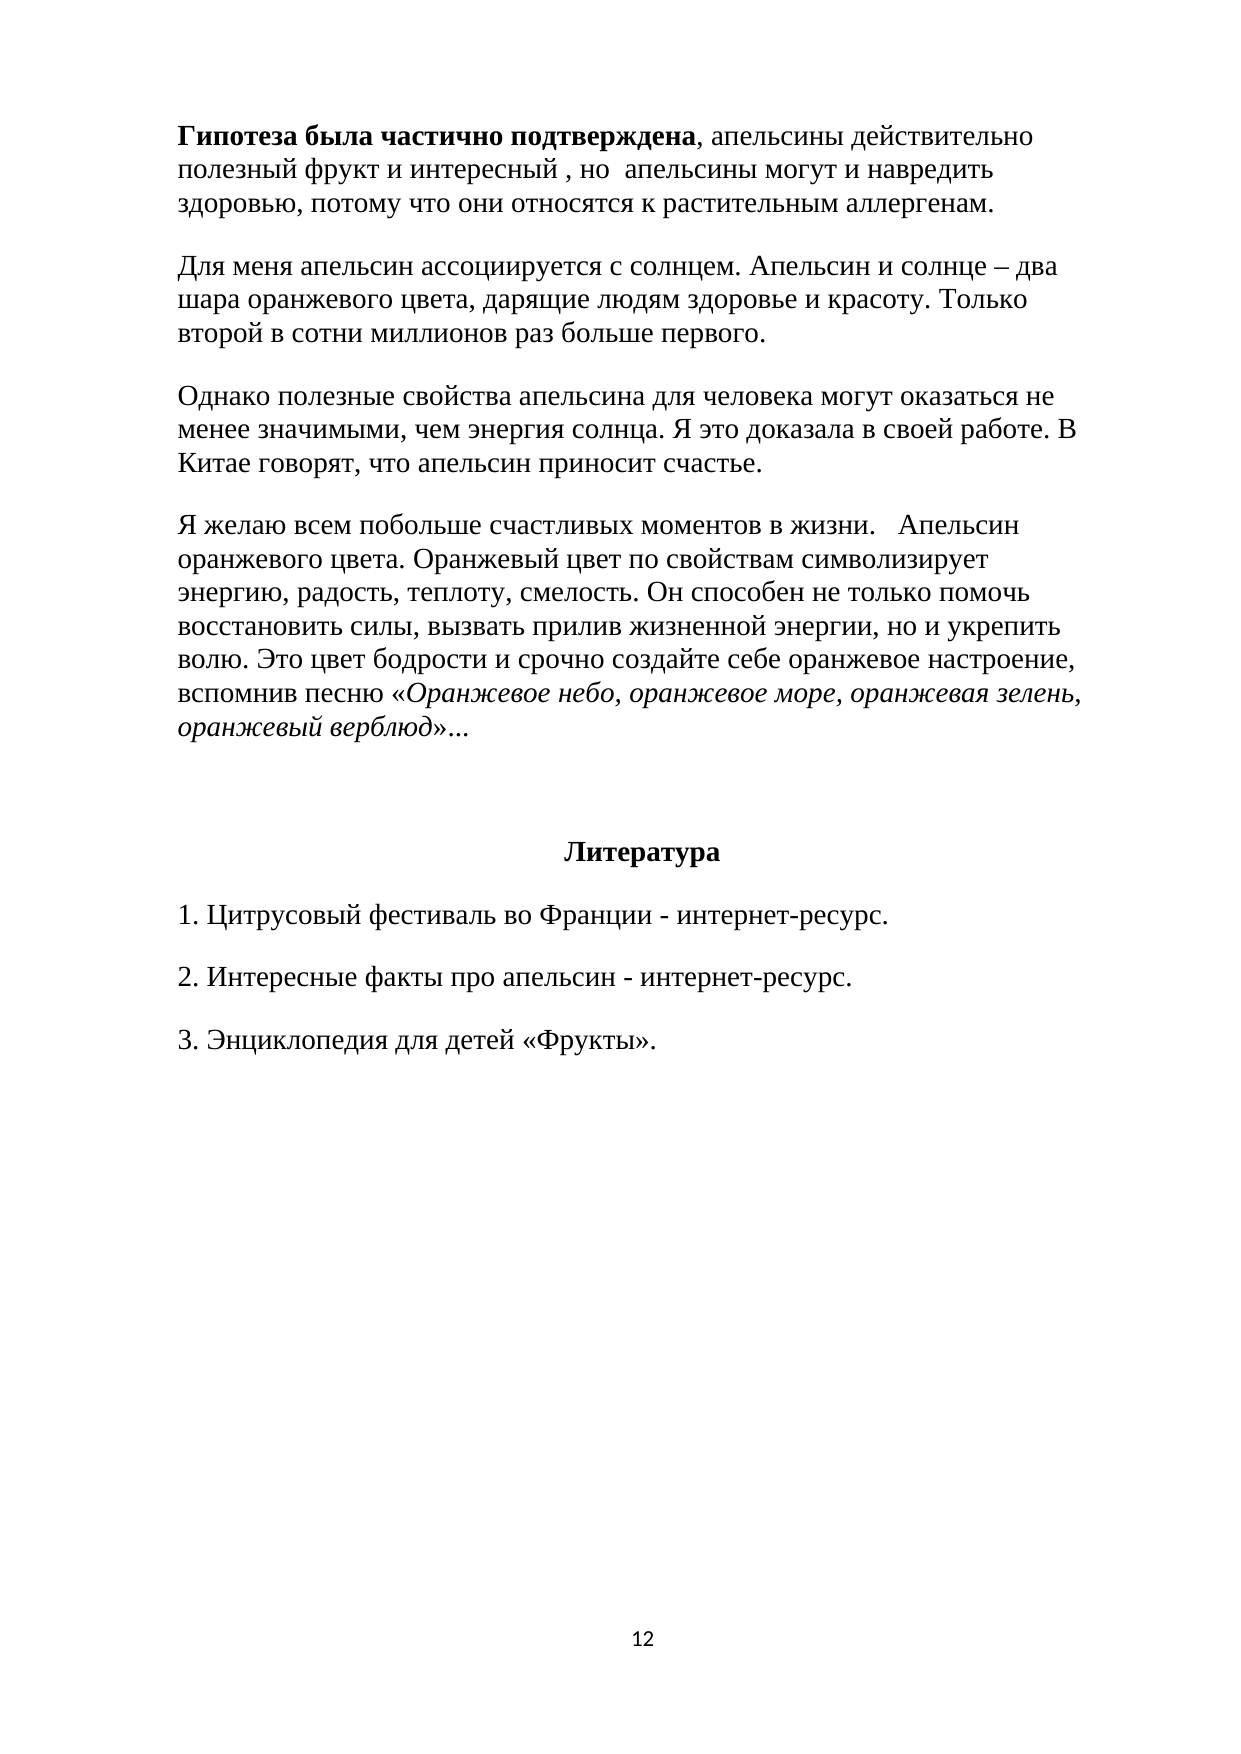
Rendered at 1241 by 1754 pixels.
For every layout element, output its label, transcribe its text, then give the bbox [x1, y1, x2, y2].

text 3. Энциклопедия для детей «Фрукты». [177, 1022, 1107, 1056]
text Литература [177, 834, 1107, 868]
text Для меня апельсин ассоциируется с солнцем. Апельсин и солнце – два шара оранжевого цвета, дарящие людям здоровье и красоту. Только второй в сотни миллионов раз больше первого. [177, 248, 1107, 348]
text Гипотеза была частично подтверждена, апельсины действительно полезный фрукт и интересный , но апельсины могут и навредить здоровью, потому что они относятся к растительным аллергенам. [177, 118, 1107, 219]
text Я желаю всем побольше счастливых моментов в жизни. Апельсин оранжевого цвета. Оранжевый цвет по свойствам символизирует энергию, радость, теплоту, смелость. Он способен не только помочь восстановить силы, вызвать прилив жизненной энергии, но и укрепить волю. Это цвет бодрости и срочно создайте себе оранжевое настроение, вспомнив песню «Оранжевое небо, оранжевое море, оранжевая зелень, оранжевый верблюд»... [177, 507, 1107, 742]
text 1. Цитрусовый фестиваль во Франции - интернет-ресурс. [177, 897, 1107, 930]
text 2. Интересные факты про апельсин - интернет-ресурс. [177, 959, 1107, 993]
text Однако полезные свойства апельсина для человека могут оказаться не менее значимыми, чем энергия солнца. Я это доказала в своей работе. В Китае говорят, что апельсин приносит счастье. [177, 378, 1107, 478]
